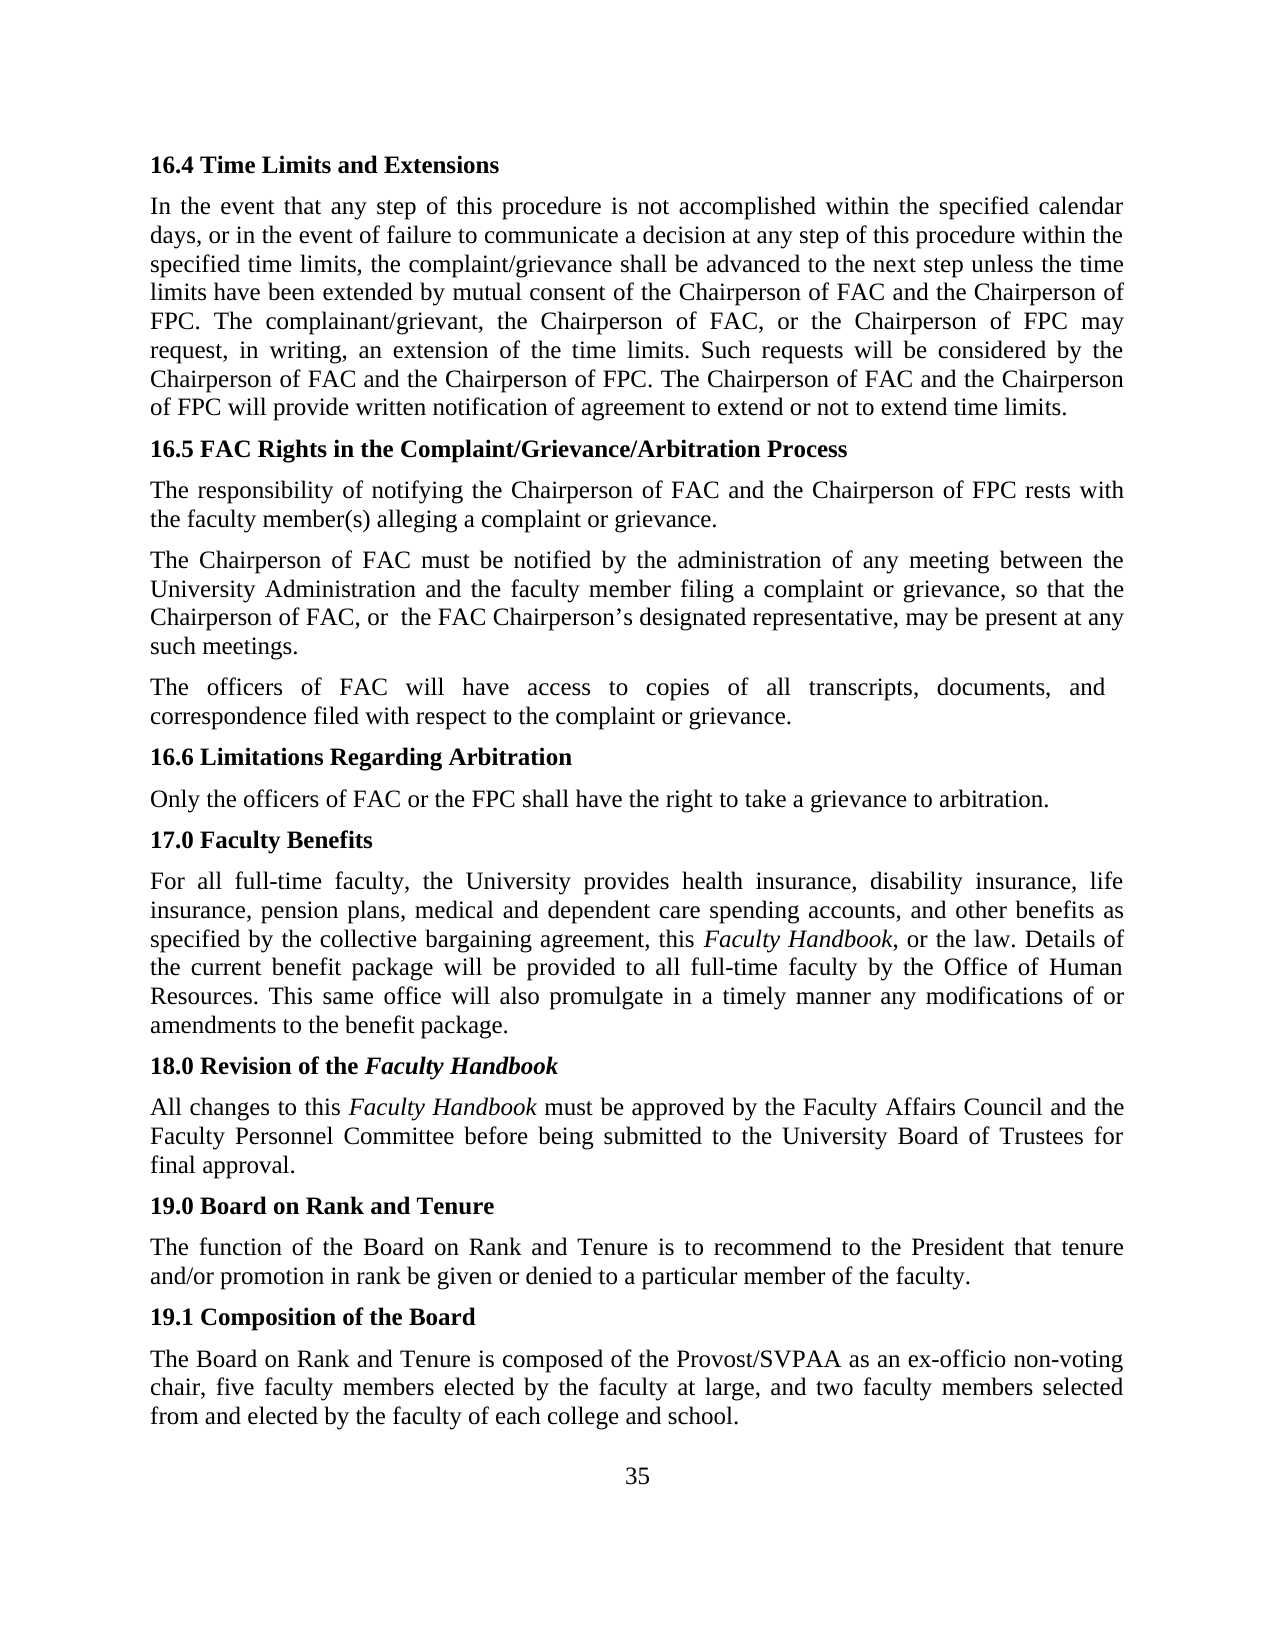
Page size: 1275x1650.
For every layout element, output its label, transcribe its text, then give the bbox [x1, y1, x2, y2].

subtitle 19.1 Composition of the Board [150, 1302, 1125, 1331]
text The Board on Rank and Tenure is composed of the Provost/SVPAA as an ex-officio non-voting chair, five faculty members elected by the faculty at large, and two faculty members selected from and elected by the faculty of each college and school. [150, 1344, 1125, 1430]
text For all full-time faculty, the University provides health insurance, disability insurance, life insurance, pension plans, medical and dependent care spending accounts, and other benefits as specified by the collective bargaining agreement, this Faculty Handbook, or the law. Details of the current benefit package will be provided to all full-time faculty by the Office of Human Resources. This same office will also promulgate in a timely manner any modifications of or amendments to the benefit package. [150, 866, 1125, 1039]
subtitle 19.0 Board on Rank and Tenure [150, 1191, 1125, 1220]
subtitle 16.4 Time Limits and Extensions [150, 150, 1125, 179]
subtitle 16.6 Limitations Regarding Arbitration [150, 742, 1125, 771]
text All changes to this Faculty Handbook must be approved by the Faculty Affairs Council and the Faculty Personnel Committee before being submitted to the University Board of Trustees for final approval. [150, 1092, 1125, 1179]
text The Chairperson of FAC must be notified by the administration of any meeting between the University Administration and the faculty member filing a complaint or grievance, so that the Chairperson of FAC, or the FAC Chairperson’s designated representative, may be present at any such meetings. [150, 545, 1125, 660]
subtitle 18.0 Revision of the Faculty Handbook [150, 1051, 1125, 1080]
subtitle 17.0 Faculty Benefits [150, 825, 1125, 854]
text Only the officers of FAC or the FPC shall have the right to take a grievance to arbitration. [150, 784, 1125, 812]
text In the event that any step of this procedure is not accomplished within the specified calendar days, or in the event of failure to communicate a decision at any step of this procedure within the specified time limits, the complaint/grievance shall be advanced to the next step unless the time limits have been extended by mutual consent of the Chairperson of FAC and the Chairperson of FPC. The complainant/grievant, the Chairperson of FAC, or the Chairperson of FPC may request, in writing, an extension of the time limits. Such requests will be considered by the Chairperson of FAC and the Chairperson of FPC. The Chairperson of FAC and the Chairperson of FPC will provide written notification of agreement to extend or not to extend time limits. [150, 191, 1125, 421]
text The responsibility of notifying the Chairperson of FAC and the Chairperson of FPC rests with the faculty member(s) alleging a complaint or grievance. [150, 475, 1125, 532]
text The function of the Board on Rank and Tenure is to recommend to the President that tenure and/or promotion in rank be given or denied to a particular member of the faculty. [150, 1232, 1125, 1290]
subtitle 16.5 FAC Rights in the Complaint/Grievance/Arbitration Process [150, 434, 1125, 462]
text The officers of FAC will have access to copies of all transcripts, documents, and correspondence filed with respect to the complaint or grievance. [150, 672, 1125, 730]
